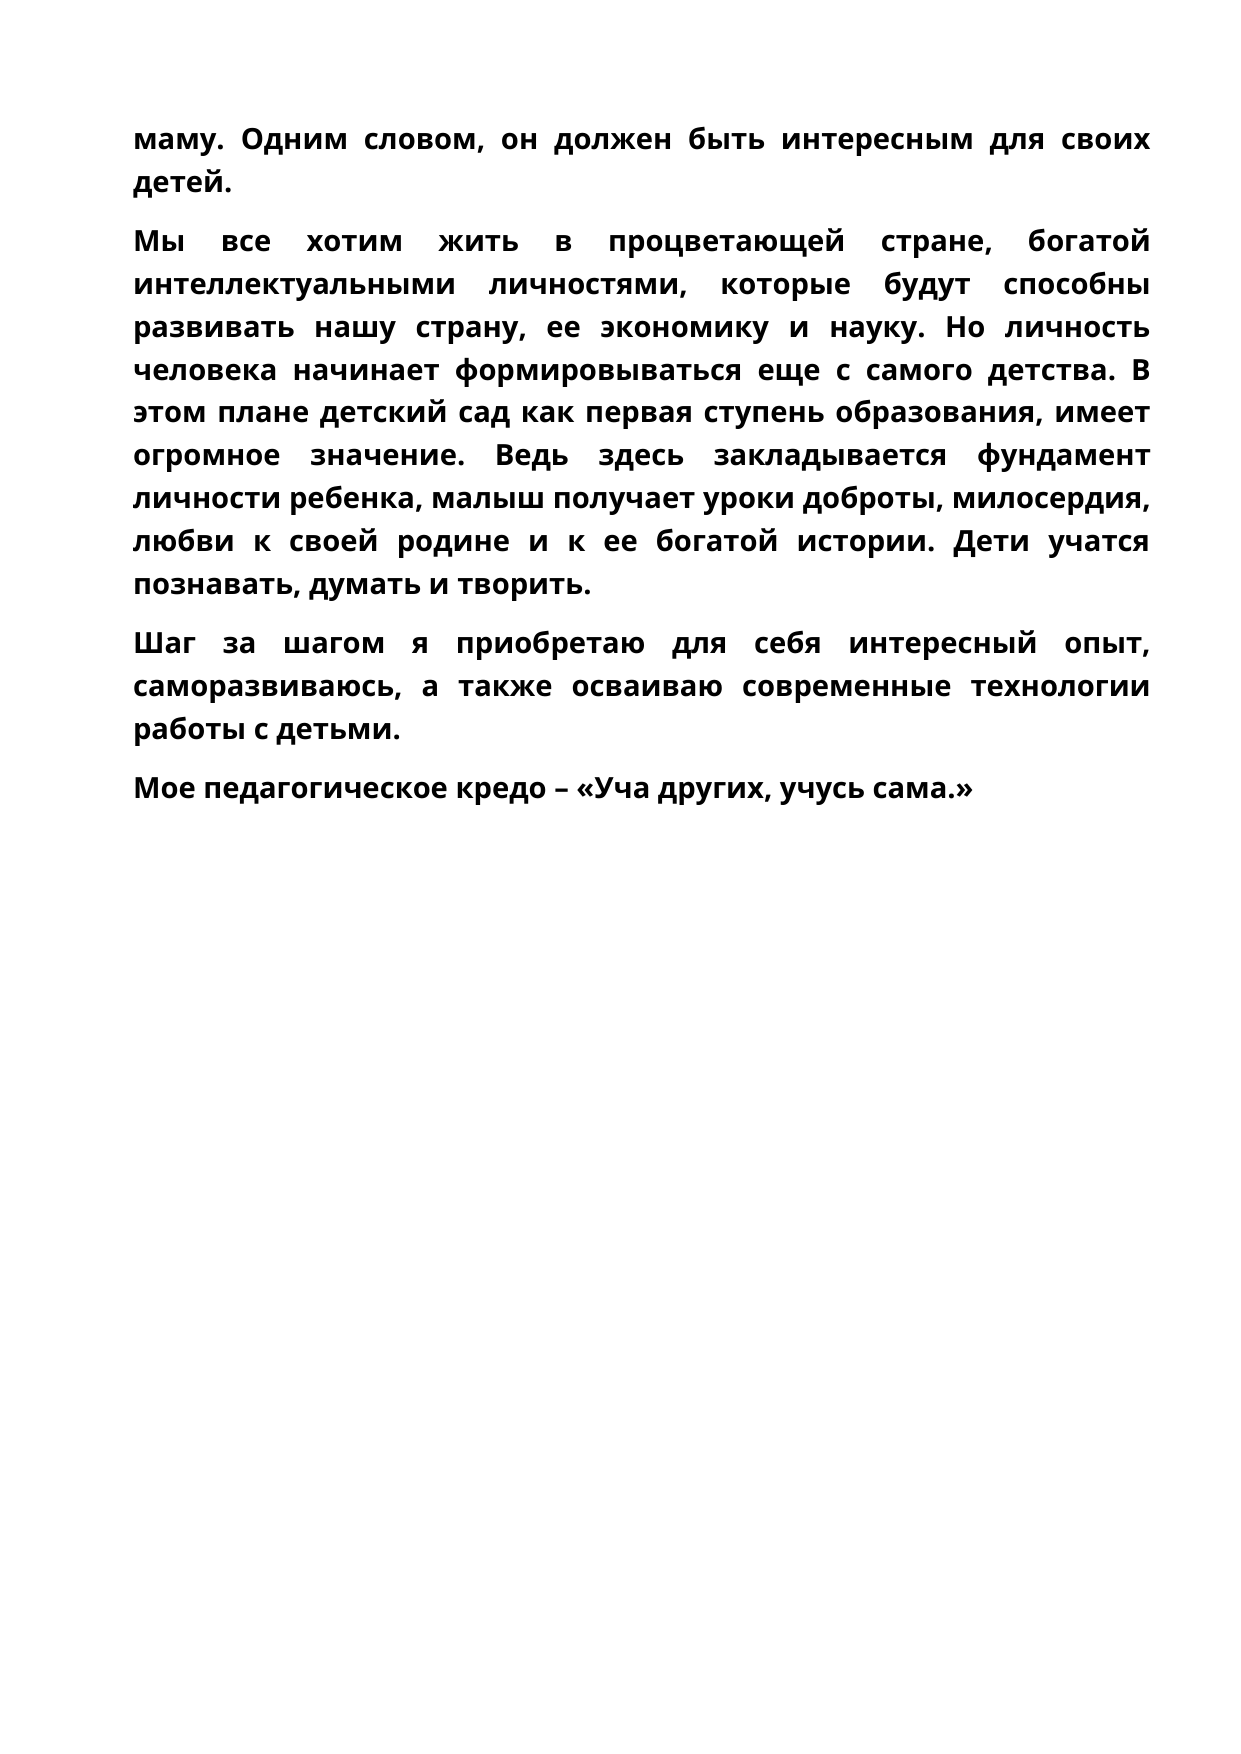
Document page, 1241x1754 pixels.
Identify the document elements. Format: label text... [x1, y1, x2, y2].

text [133, 118, 1152, 201]
text Мое педагогическое кредо – «Уча других, учусь сама.» [133, 767, 1152, 807]
text Мы все хотим жить в процветающей стране, богатой интеллектуальными личностями, которые будут способны развивать нашу страну, ее экономику и науку. Но личность человека начинает формировываться еще с самого детства. В этом плане детский сад как первая ступень образования, имеет огромное значение. Ведь здесь закладывается фундамент личности ребенка, малыш получает уроки доброты, милосердия, любви к своей родине и к ее богатой истории. Дети учатся познавать, думать и творить. [133, 220, 1152, 603]
text Шаг за шагом я приобретаю для себя интересный опыт, саморазвиваюсь, а также осваиваю современные технологии работы с детьми. [133, 622, 1152, 748]
